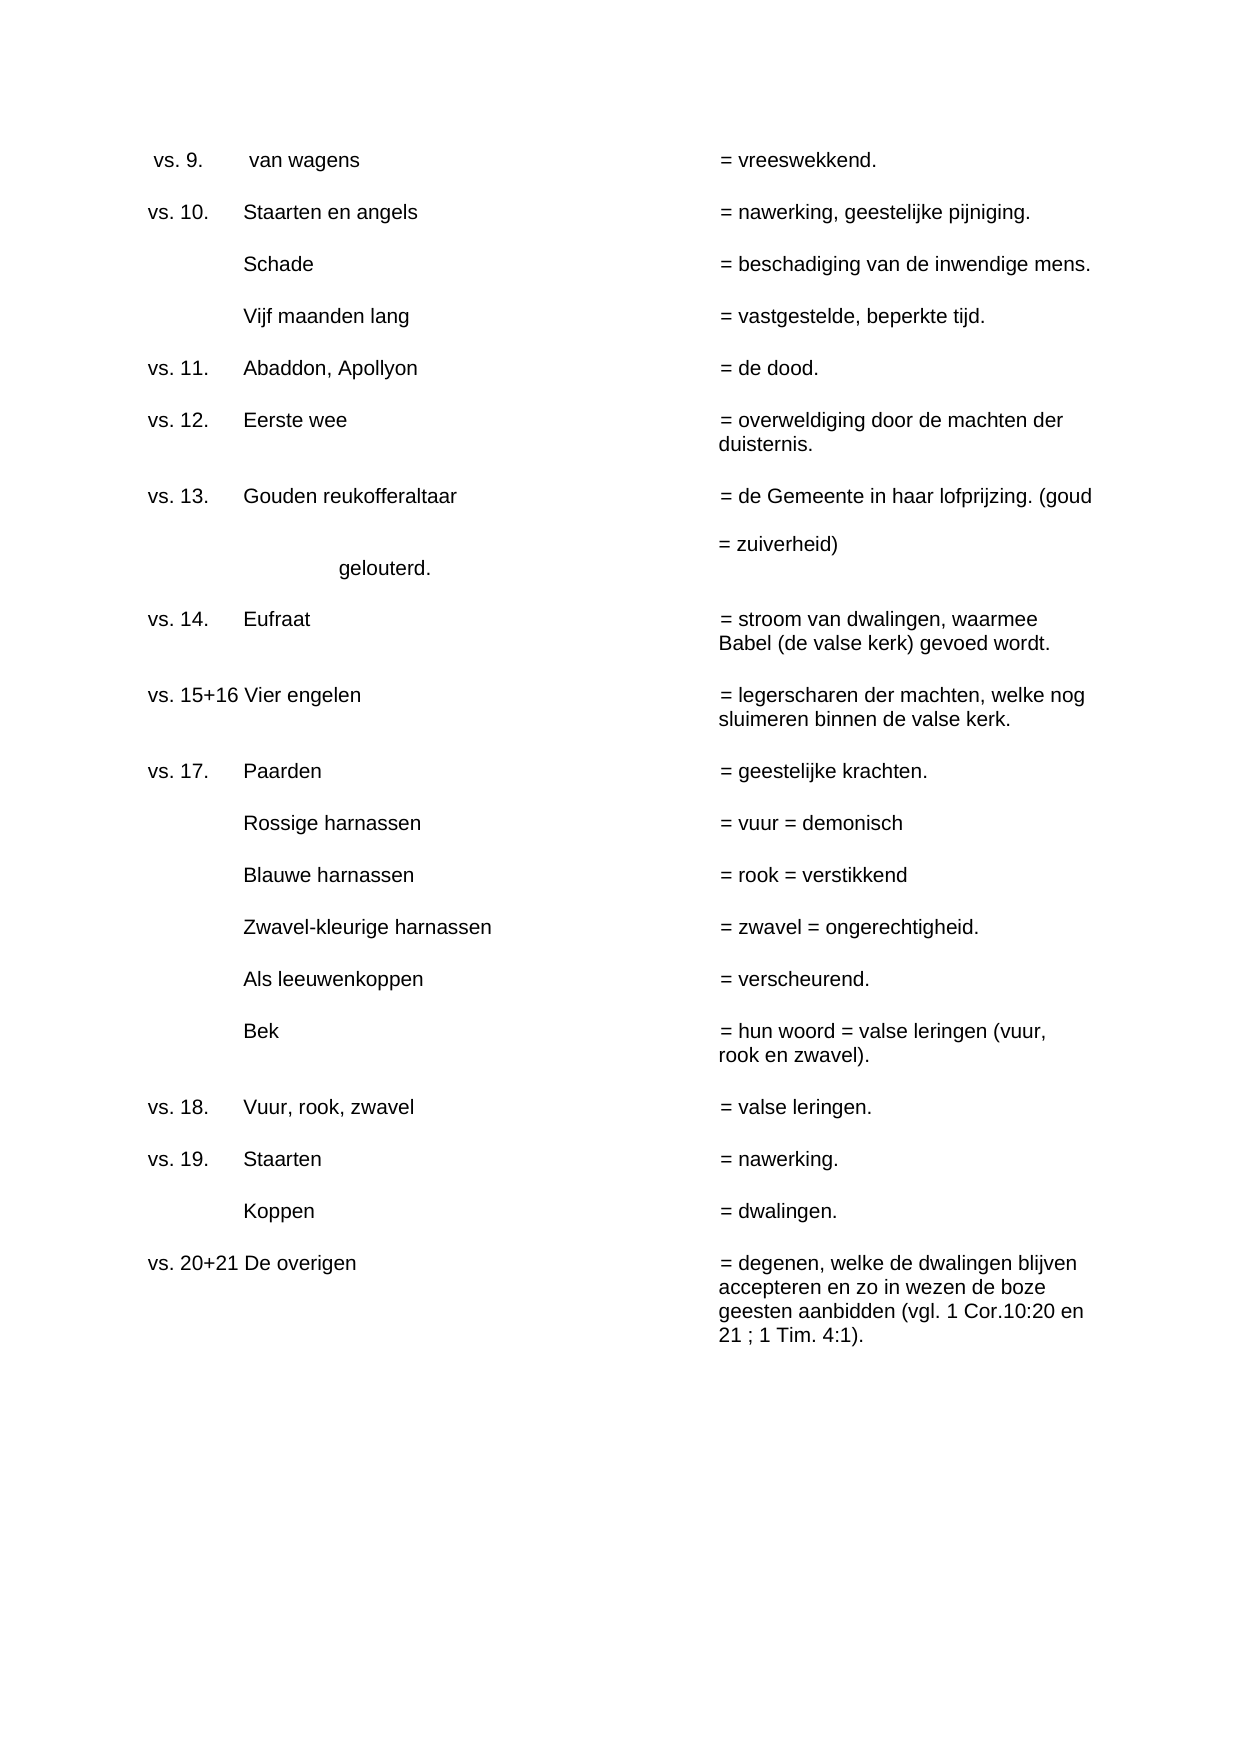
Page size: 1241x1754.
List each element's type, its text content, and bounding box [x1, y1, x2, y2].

text vs. 13. Gouden reukofferaltaar = de Gemeente in haar lofprijzing. (goud = zuiverheid) gelouterd. [148, 483, 1093, 579]
text vs. 17. Paarden = geestelijke krachten. [148, 759, 1093, 783]
text vs. 9. van wagens = vreeswekkend. [148, 148, 1093, 172]
text vs. 14. Eufraat = stroom van dwalingen, waarmee Babel (de valse kerk) gevoed wordt. [148, 607, 1093, 655]
text Zwavel-kleurige harnassen = zwavel = ongerechtigheid. [148, 915, 1093, 939]
text vs. 18. Vuur, rook, zwavel = valse leringen. [148, 1095, 1093, 1119]
text vs. 12. Eerste wee = overweldiging door de machten der duisternis. [148, 407, 1093, 455]
text Bek = hun woord = valse leringen (vuur, rook en zwavel). [148, 1019, 1093, 1067]
text vs. 19. Staarten = nawerking. [148, 1147, 1093, 1171]
text vs. 20+21 De overigen = degenen, welke de dwalingen blijven accepteren en zo in wezen de boze geesten aanbidden (vgl. 1 Cor.10:20 en 21 ; 1 Tim. 4:1). [148, 1251, 1093, 1347]
text vs. 15+16 Vier engelen = legerscharen der machten, welke nog sluimeren binnen de valse kerk. [148, 683, 1093, 731]
text Als leeuwenkoppen = verscheurend. [148, 967, 1093, 991]
text vs. 10. Staarten en angels = nawerking, geestelijke pijniging. [148, 199, 1093, 223]
text Koppen = dwalingen. [148, 1199, 1093, 1223]
text Schade = beschadiging van de inwendige mens. [148, 252, 1093, 276]
text Blauwe harnassen = rook = verstikkend [148, 863, 1093, 887]
text vs. 11. Abaddon, Apollyon = de dood. [148, 356, 1093, 379]
text Vijf maanden lang = vastgestelde, beperkte tijd. [148, 303, 1093, 327]
text Rossige harnassen = vuur = demonisch [148, 811, 1093, 835]
